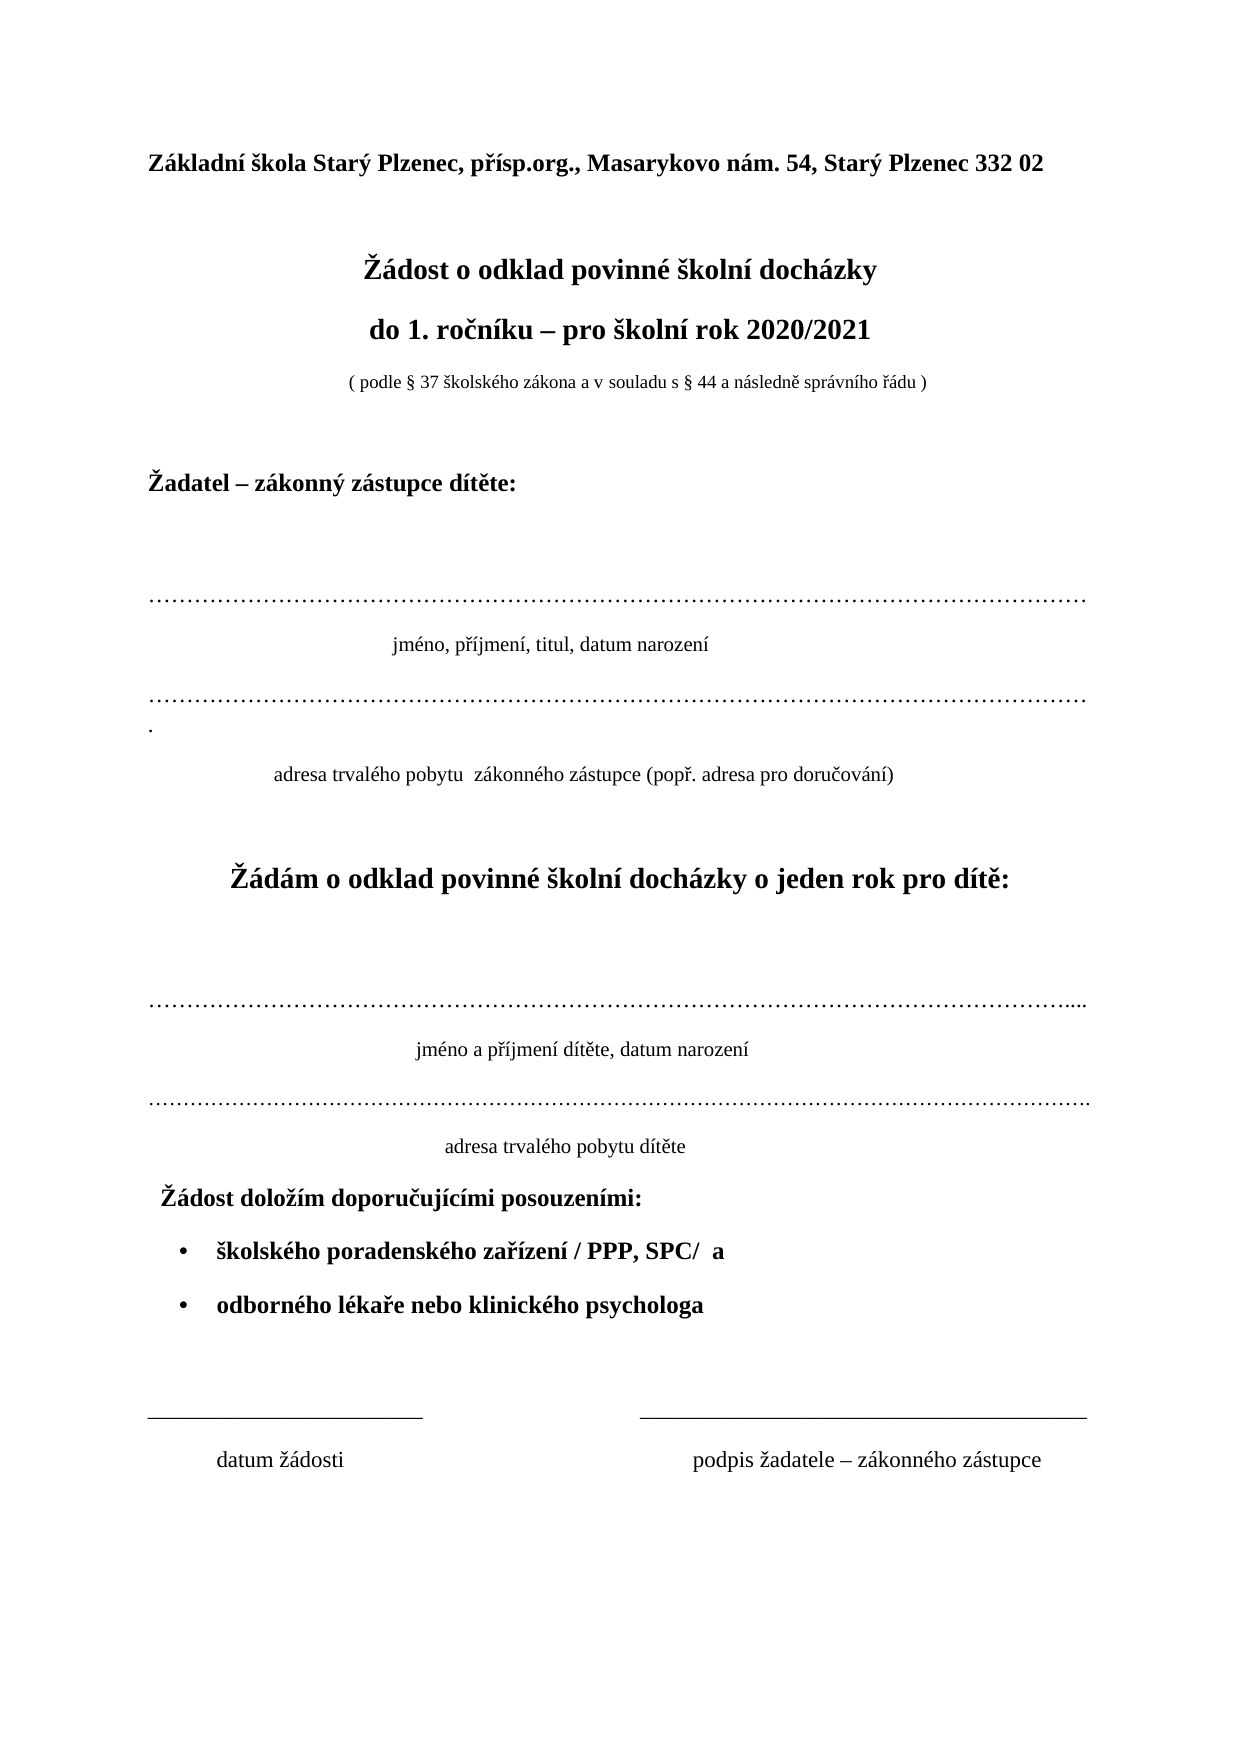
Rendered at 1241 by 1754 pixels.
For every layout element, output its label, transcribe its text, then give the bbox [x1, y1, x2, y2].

text ………………………………………………………………………………………………………….... [148, 986, 1093, 1012]
text Žádám o odklad povinné školní docházky o jeden rok pro dítě: [148, 862, 1093, 895]
text Základní škola Starý Plzenec, přísp.org., Masarykovo nám. 54, Starý Plzenec 332 02 [148, 148, 1093, 176]
text jméno a příjmení dítěte, datum narození [148, 1037, 1093, 1061]
text datum žádosti podpis žadatele – zákonného zástupce [148, 1446, 1093, 1473]
text ________________________ _______________________________________ [148, 1395, 1093, 1422]
text jméno, příjmení, titul, datum narození [148, 632, 1093, 656]
text do 1. ročníku – pro školní rok 2020/2021 [148, 312, 1093, 345]
text Žadatel – zákonný zástupce dítěte: [148, 468, 1093, 497]
text Žádost o odklad povinné školní docházky [148, 252, 1093, 286]
text adresa trvalého pobytu dítěte [148, 1134, 1093, 1158]
text Žádost doložím doporučujícími posouzeními: [148, 1183, 1093, 1211]
text adresa trvalého pobytu zákonného zástupce (popř. adresa pro doručování) [148, 762, 1093, 786]
list odborného lékaře nebo klinického psychologa [179, 1290, 1093, 1319]
text ( podle § 37 školského zákona a v souladu s § 44 a následně správního řádu ) [148, 371, 1093, 393]
text ……………………………………………………………………………………………………………. [148, 681, 1093, 737]
text …………………………………………………………………………………………………………… [148, 581, 1093, 607]
text ………………………………………………………………………………………………………………………. [148, 1086, 1093, 1110]
list školského poradenského zařízení / PPP, SPC/ a [179, 1236, 1093, 1265]
